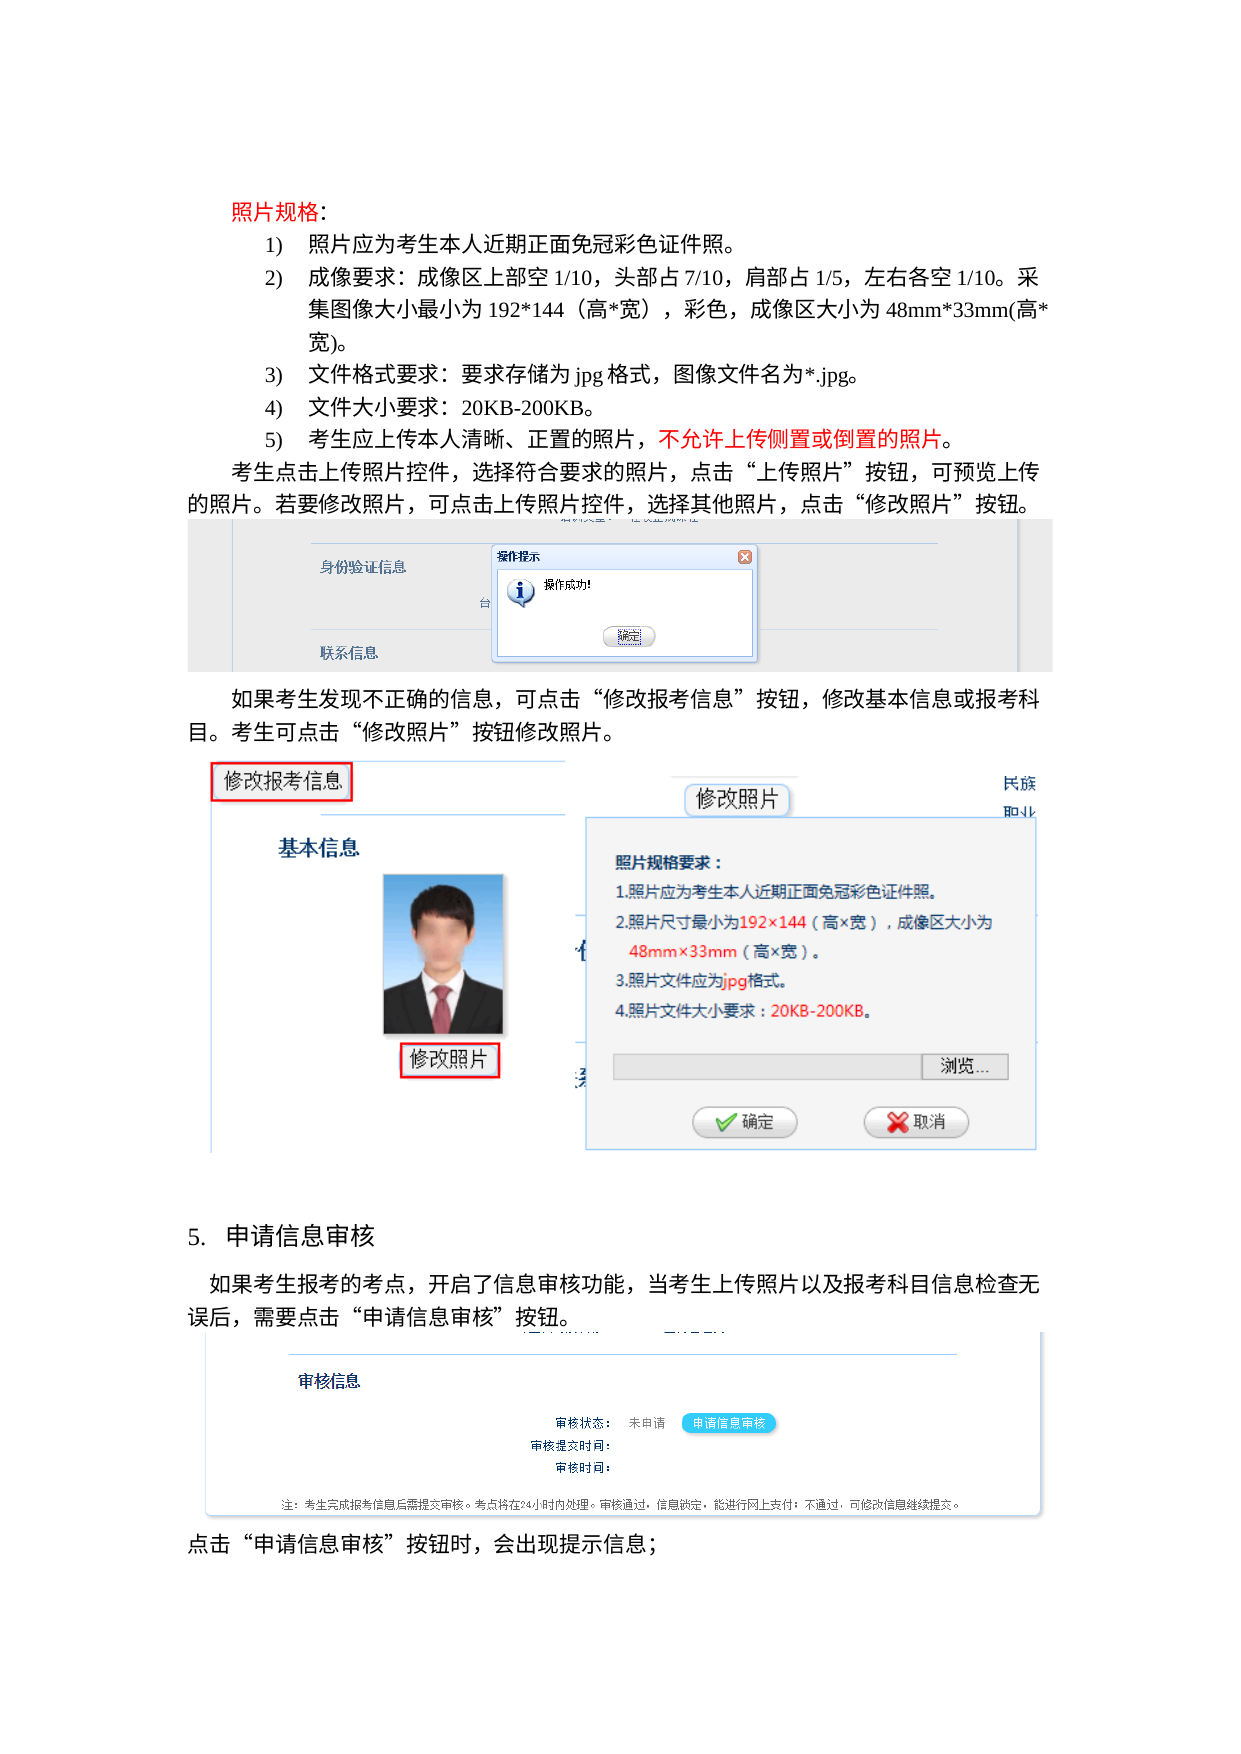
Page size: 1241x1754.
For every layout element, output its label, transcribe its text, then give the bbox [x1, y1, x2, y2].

list 成像要求：成像区上部空1/10，头部占7/10，肩部占1/5，左右各空1/10。采集图像大小最小为192*144（高*宽），彩色，成像区大小为48mm*33mm(高*宽)。 [264, 259, 1053, 357]
text 如果考生发现不正确的信息，可点击“修改报考信息”按钮，修改基本信息或报考科目。考生可点击“修改照片”按钮修改照片。 [187, 682, 1053, 747]
picture [575, 776, 1038, 1153]
text 如果考生报考的考点，开启了信息审核功能，当考生上传照片以及报考科目信息检查无误后，需要点击“申请信息审核”按钮。 [187, 1267, 1053, 1332]
list 文件大小要求：20KB-200KB。 [264, 389, 1053, 422]
picture [187, 519, 1053, 672]
list 考生应上传本人清晰、正置的照片，不允许上传侧置或倒置的照片。 [264, 422, 1053, 454]
text 照片规格： [187, 194, 1053, 227]
text 考生点击上传照片控件，选择符合要求的照片，点击“上传照片”按钮，可预览上传的照片。若要修改照片，可点击上传照片控件，选择其他照片，点击“修改照片”按钮。 [187, 454, 1053, 519]
picture [202, 747, 566, 1153]
list 照片应为考生本人近期正面免冠彩色证件照。 [264, 227, 1053, 259]
list 文件格式要求：要求存储为jpg格式，图像文件名为*.jpg。 [264, 357, 1053, 389]
text 点击“申请信息审核”按钮时，会出现提示信息； [187, 1527, 1053, 1559]
list 申请信息审核 [187, 1202, 1053, 1267]
picture [188, 1332, 1053, 1527]
